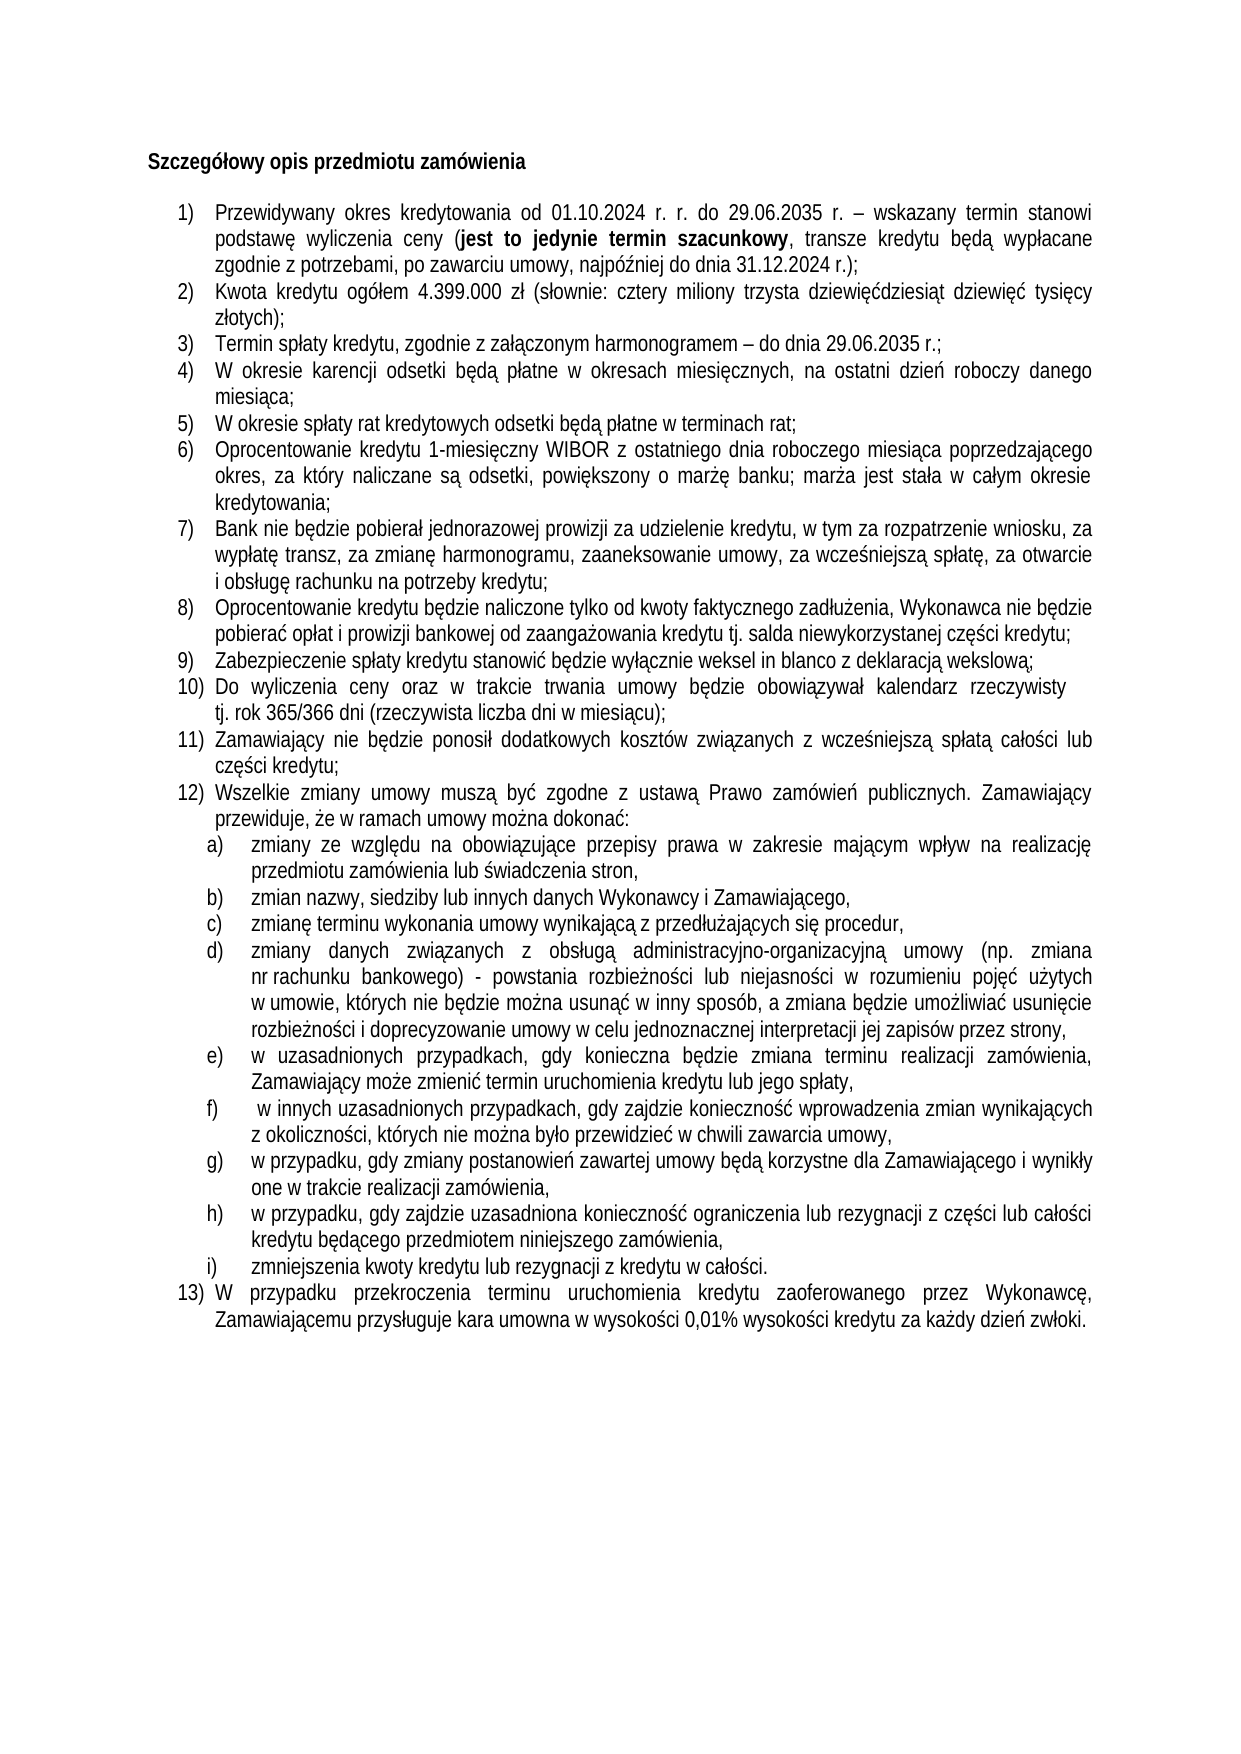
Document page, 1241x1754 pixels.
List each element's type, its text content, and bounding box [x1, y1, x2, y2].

text Szczegółowy opis przedmiotu zamówienia [148, 148, 1093, 174]
list W okresie spłaty rat kredytowych odsetki będą płatne w terminach rat; [177, 409, 1093, 436]
list Oprocentowanie kredytu 1-miesięczny WIBOR z ostatniego dnia roboczego miesiąca poprzedzającego okres, za który naliczane są odsetki, powiększony o marżę banku; marża jest stała w całym okresie kredytowania; [177, 436, 1093, 515]
list Termin spłaty kredytu, zgodnie z załączonym harmonogramem – do dnia 29.06.2035 r.; [177, 330, 1093, 357]
list zmniejszenia kwoty kredytu lub rezygnacji z kredytu w całości. [207, 1253, 1093, 1279]
list Zamawiający nie będzie ponosił dodatkowych kosztów związanych z wcześniejszą spłatą całości lub części kredytu; [177, 726, 1093, 778]
list Zabezpieczenie spłaty kredytu stanowić będzie wyłącznie weksel in blanco z deklaracją wekslową; [177, 647, 1093, 673]
list Przewidywany okres kredytowania od 01.10.2024 r. r. do 29.06.2035 r. – wskazany termin stanowi podstawę wyliczenia ceny (jest to jedynie termin szacunkowy, transze kredytu będą wypłacane zgodnie z potrzebami, po zawarciu umowy, najpóźniej do dnia 31.12.2024 r.); [177, 199, 1093, 278]
list w uzasadnionych przypadkach, gdy konieczna będzie zmiana terminu realizacji zamówienia, Zamawiający może zmienić termin uruchomienia kredytu lub jego spłaty, [207, 1042, 1093, 1095]
list Oprocentowanie kredytu będzie naliczone tylko od kwoty faktycznego zadłużenia, Wykonawca nie będzie pobierać opłat i prowizji bankowej od zaangażowania kredytu tj. salda niewykorzystanej części kredytu; [177, 594, 1093, 647]
list Do wyliczenia ceny oraz w trakcie trwania umowy będzie obowiązywał kalendarz rzeczywisty tj. rok 365/366 dni (rzeczywista liczba dni w miesiącu); [177, 673, 1093, 726]
list zmian nazwy, siedziby lub innych danych Wykonawcy i Zamawiającego, [207, 884, 1093, 910]
list w przypadku, gdy zajdzie uzasadniona konieczność ograniczenia lub rezygnacji z części lub całości kredytu będącego przedmiotem niniejszego zamówienia, [207, 1200, 1093, 1253]
list w innych uzasadnionych przypadkach, gdy zajdzie konieczność wprowadzenia zmian wynikających z okoliczności, których nie można było przewidzieć w chwili zawarcia umowy, [207, 1095, 1093, 1147]
list Kwota kredytu ogółem 4.399.000 zł (słownie: cztery miliony trzysta dziewięćdziesiąt dziewięć tysięcy złotych); [177, 278, 1093, 330]
list Wszelkie zmiany umowy muszą być zgodne z ustawą Prawo zamówień publicznych. Zamawiający przewiduje, że w ramach umowy można dokonać: [177, 778, 1093, 831]
list w przypadku, gdy zmiany postanowień zawartej umowy będą korzystne dla Zamawiającego i wynikły one w trakcie realizacji zamówienia, [207, 1147, 1093, 1200]
list W przypadku przekroczenia terminu uruchomienia kredytu zaoferowanego przez Wykonawcę, Zamawiającemu przysługuje kara umowna w wysokości 0,01% wysokości kredytu za każdy dzień zwłoki. [177, 1279, 1093, 1332]
list zmianę terminu wykonania umowy wynikającą z przedłużających się procedur, [207, 910, 1093, 937]
list zmiany ze względu na obowiązujące przepisy prawa w zakresie mającym wpływ na realizację przedmiotu zamówienia lub świadczenia stron, [207, 831, 1093, 884]
list Bank nie będzie pobierał jednorazowej prowizji za udzielenie kredytu, w tym za rozpatrzenie wniosku, za wypłatę transz, za zmianę harmonogramu, zaaneksowanie umowy, za wcześniejszą spłatę, za otwarcie i obsługę rachunku na potrzeby kredytu; [177, 515, 1093, 594]
list zmiany danych związanych z obsługą administracyjno-organizacyjną umowy (np. zmiana nr rachunku bankowego) - powstania rozbieżności lub niejasności w rozumieniu pojęć użytych w umowie, których nie będzie można usunąć w inny sposób, a zmiana będzie umożliwiać usunięcie rozbieżności i doprecyzowanie umowy w celu jednoznacznej interpretacji jej zapisów przez strony, [207, 937, 1093, 1042]
list W okresie karencji odsetki będą płatne w okresach miesięcznych, na ostatni dzień roboczy danego miesiąca; [177, 357, 1093, 409]
